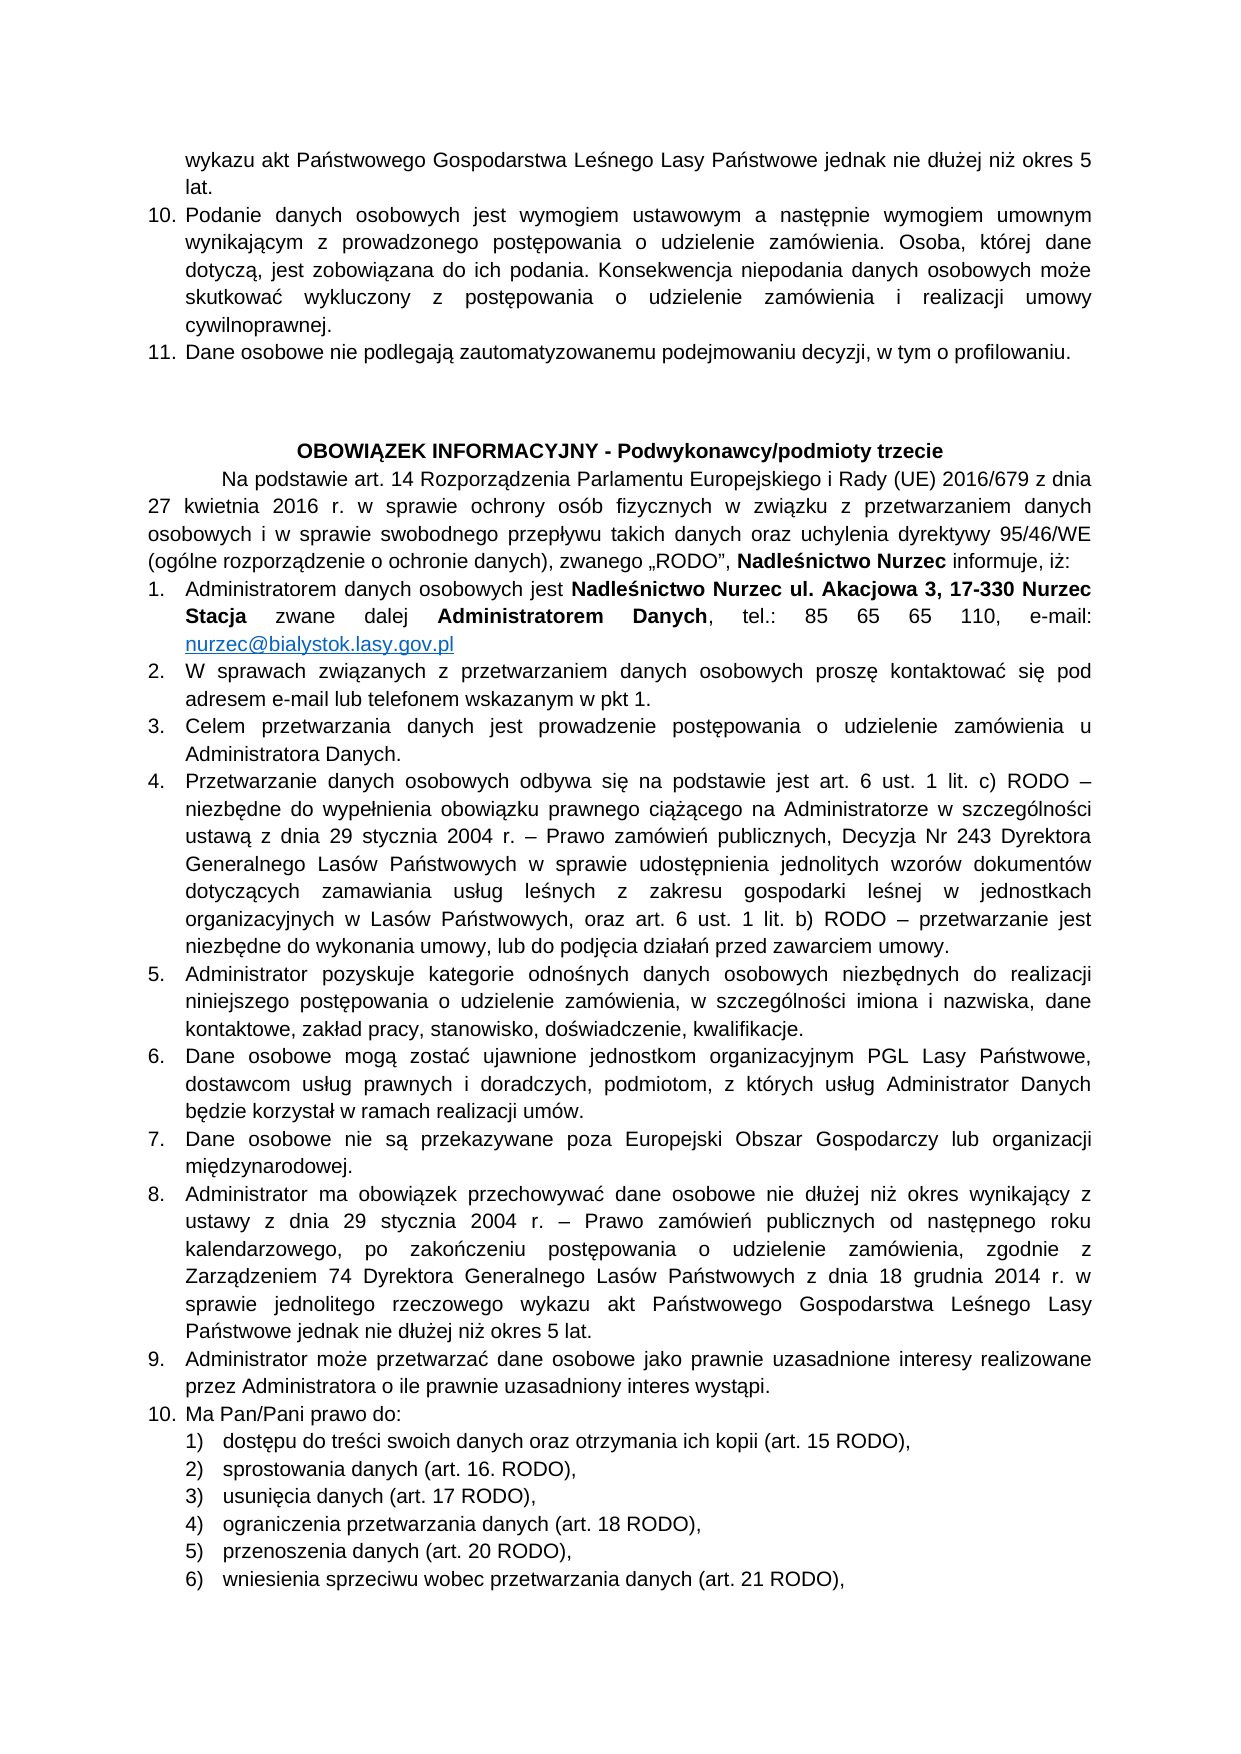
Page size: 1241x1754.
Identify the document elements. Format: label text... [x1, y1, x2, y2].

list sprostowania danych (art. 16. RODO), [185, 1457, 1093, 1481]
list Przetwarzanie danych osobowych odbywa się na podstawie jest art. 6 ust. 1 lit. c) RODO – niezbędne do wypełnienia obowiązku prawnego ciążącego na Administratorze w szczególności ustawą z dnia 29 stycznia 2004 r. – Prawo zamówień publicznych, Decyzja Nr 243 Dyrektora Generalnego Lasów Państwowych w sprawie udostępnienia jednolitych wzorów dokumentów dotyczących zamawiania usług leśnych z zakresu gospodarki leśnej w jednostkach organizacyjnych w Lasów Państwowych, oraz art. 6 ust. 1 lit. b) RODO – przetwarzanie jest niezbędne do wykonania umowy, lub do podjęcia działań przed zawarciem umowy. [148, 769, 1093, 958]
list Celem przetwarzania danych jest prowadzenie postępowania o udzielenie zamówienia u Administratora Danych. [148, 714, 1093, 766]
list Ma Pan/Pani prawo do: [148, 1402, 1093, 1426]
list wniesienia sprzeciwu wobec przetwarzania danych (art. 21 RODO), [185, 1567, 1093, 1591]
list Administrator pozyskuje kategorie odnośnych danych osobowych niezbędnych do realizacji niniejszego postępowania o udzielenie zamówienia, w szczególności imiona i nazwiska, dane kontaktowe, zakład pracy, stanowisko, doświadczenie, kwalifikacje. [148, 962, 1093, 1041]
list Administrator może przetwarzać dane osobowe jako prawnie uzasadnione interesy realizowane przez Administratora o ile prawnie uzasadniony interes wystąpi. [148, 1347, 1093, 1398]
list usunięcia danych (art. 17 RODO), [185, 1484, 1093, 1508]
text Na podstawie art. 14 Rozporządzenia Parlamentu Europejskiego i Rady (UE) 2016/679 z dnia 27 kwietnia 2016 r. w sprawie ochrony osób fizycznych w związku z przetwarzaniem danych osobowych i w sprawie swobodnego przepływu takich danych oraz uchylenia dyrektywy 95/46/WE (ogólne rozporządzenie o ochronie danych), zwanego „RODO”, Nadleśnictwo Nurzec informuje, iż: [148, 467, 1093, 573]
list dostępu do treści swoich danych oraz otrzymania ich kopii (art. 15 RODO), [185, 1429, 1093, 1453]
list ograniczenia przetwarzania danych (art. 18 RODO), [185, 1512, 1093, 1536]
list Dane osobowe nie podlegają zautomatyzowanemu podejmowaniu decyzji, w tym o profilowaniu. [148, 340, 1093, 364]
list Dane osobowe mogą zostać ujawnione jednostkom organizacyjnym PGL Lasy Państwowe, dostawcom usług prawnych i doradczych, podmiotom, z których usług Administrator Danych będzie korzystał w ramach realizacji umów. [148, 1044, 1093, 1123]
list przenoszenia danych (art. 20 RODO), [185, 1539, 1093, 1563]
list Administratorem danych osobowych jest Nadleśnictwo Nurzec ul. Akacjowa 3, 17-330 Nurzec Stacja zwane dalej Administratorem Danych, tel.: 85 65 65 110, e-mail: nurzec@bialystok.lasy.gov.pl [148, 577, 1093, 656]
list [148, 148, 1093, 199]
list Podanie danych osobowych jest wymogiem ustawowym a następnie wymogiem umownym wynikającym z prowadzonego postępowania o udzielenie zamówienia. Osoba, której dane dotyczą, jest zobowiązana do ich podania. Konsekwencja niepodania danych osobowych może skutkować wykluczony z postępowania o udzielenie zamówienia i realizacji umowy cywilnoprawnej. [148, 203, 1093, 337]
text OBOWIĄZEK INFORMACYJNY - Podwykonawcy/podmioty trzecie [148, 439, 1093, 463]
list Administrator ma obowiązek przechowywać dane osobowe nie dłużej niż okres wynikający z ustawy z dnia 29 stycznia 2004 r. – Prawo zamówień publicznych od następnego roku kalendarzowego, po zakończeniu postępowania o udzielenie zamówienia, zgodnie z Zarządzeniem 74 Dyrektora Generalnego Lasów Państwowych z dnia 18 grudnia 2014 r. w sprawie jednolitego rzeczowego wykazu akt Państwowego Gospodarstwa Leśnego Lasy Państwowe jednak nie dłużej niż okres 5 lat. [148, 1182, 1093, 1343]
list W sprawach związanych z przetwarzaniem danych osobowych proszę kontaktować się pod adresem e-mail lub telefonem wskazanym w pkt 1. [148, 659, 1093, 711]
list Dane osobowe nie są przekazywane poza Europejski Obszar Gospodarczy lub organizacji międzynarodowej. [148, 1127, 1093, 1178]
